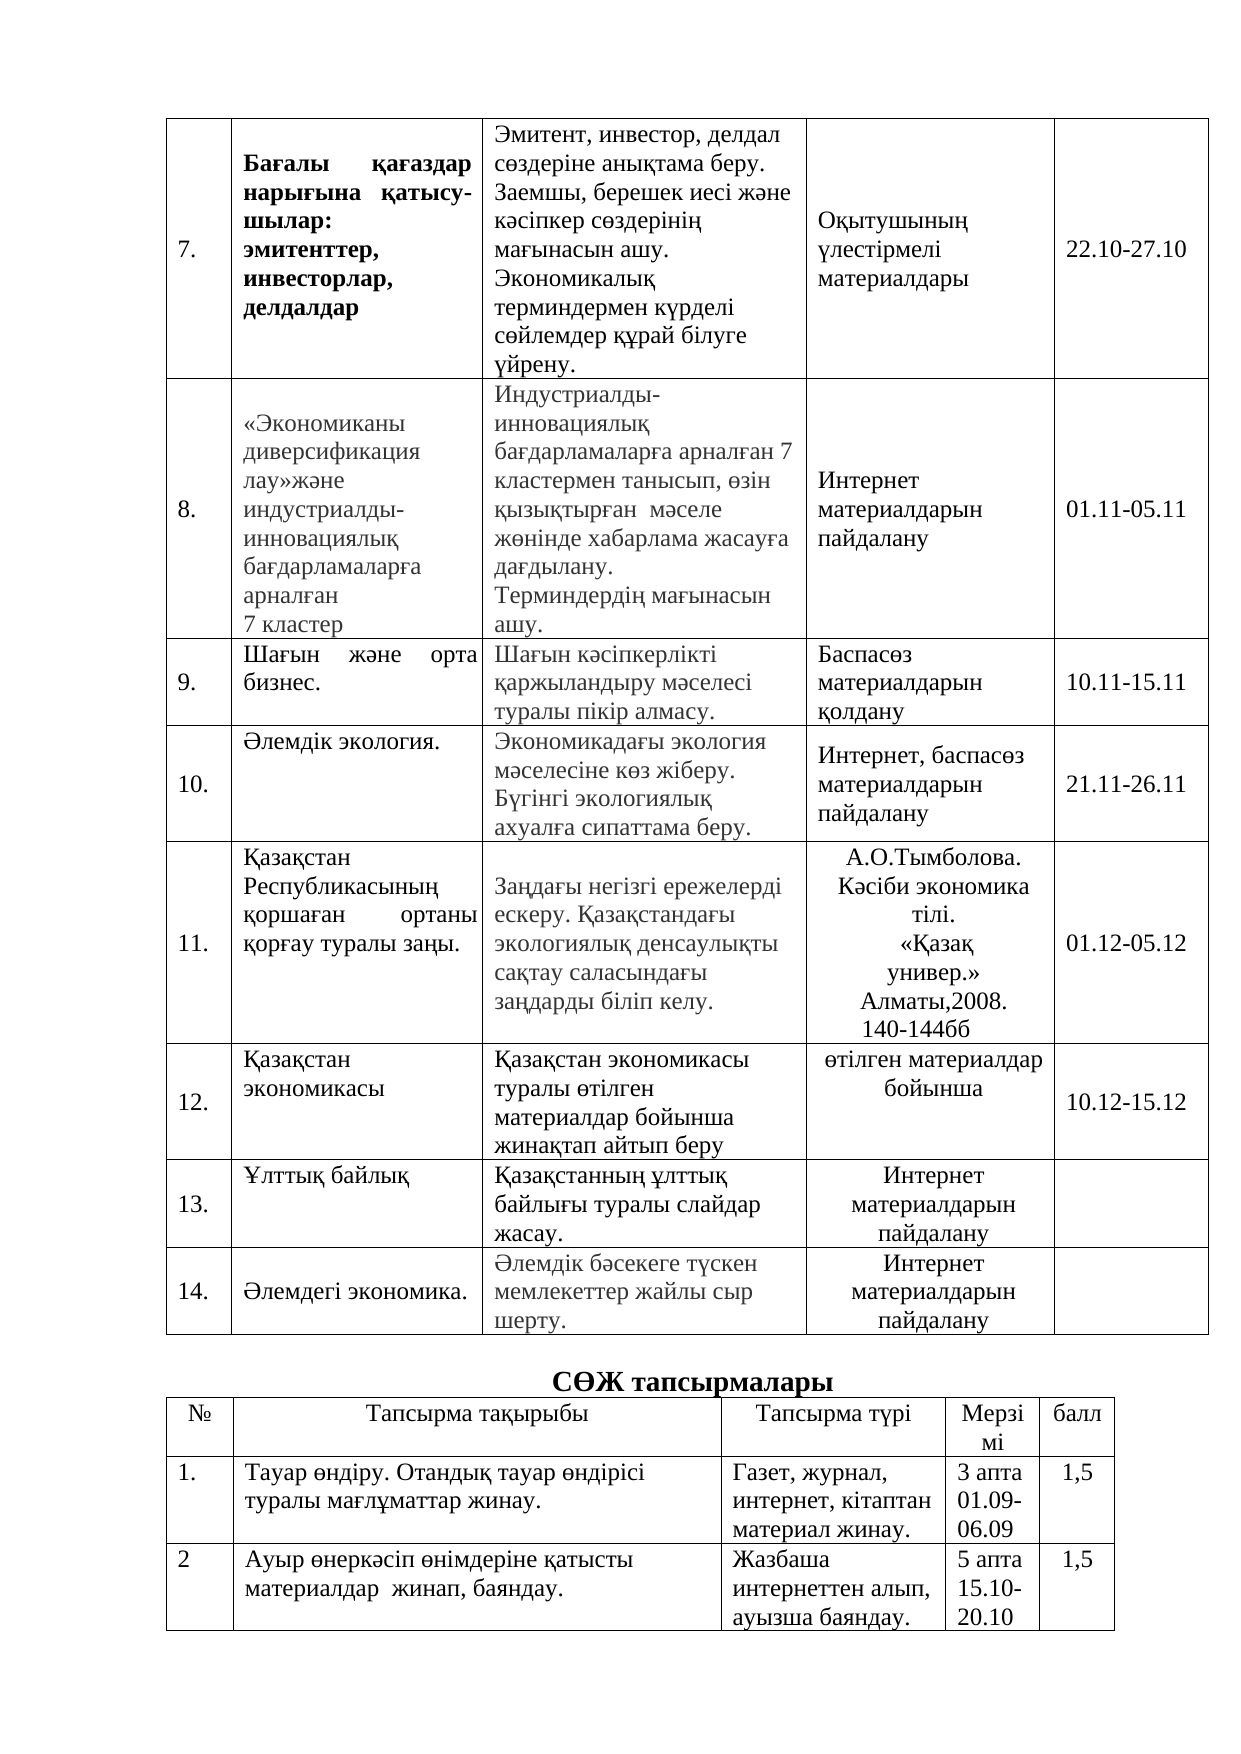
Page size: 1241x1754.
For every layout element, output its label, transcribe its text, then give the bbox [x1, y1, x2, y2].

table_cell Қазақстан экономикасы [232, 1044, 482, 1159]
table_cell Эмитент, инвестор, делдал сөздеріне анықтама беру. Заемшы, берешек иесі және кәсіпкер сөздерінің мағынасын ашу. Экономикалық терминдермен күрделі сөйлемдер құрай білуге үйрену. [483, 119, 806, 378]
table_cell Бағалы қағаздар нарығына қатысушылар: эмитенттер, инвесторлар, делдалдар [232, 119, 482, 378]
table_cell Баспасөз материалдарын қолдану [807, 639, 1054, 725]
table_cell Газет, журнал, интернет, кітаптан материал жинау. [722, 1457, 945, 1543]
table_cell [1055, 1160, 1208, 1247]
table_cell 9. [167, 639, 231, 725]
table_cell 22.10-27.10 [1055, 119, 1208, 378]
table_cell Әлемдегі экономика. [232, 1248, 482, 1334]
table_cell 14. [167, 1248, 231, 1334]
table_cell 13. [167, 1160, 231, 1247]
table_cell Шағын кәсіпкерлікті қаржыландыру мәселесі туралы пікір алмасу. [483, 639, 806, 725]
table_cell 12. [167, 1044, 231, 1159]
text СӨЖ тапсырмалары [177, 1364, 1152, 1397]
table_cell Ауыр өнеркәсіп өнімдеріне қатысты материалдар жинап, баяндау. [234, 1544, 721, 1630]
table_cell 01.12-05.12 [1055, 842, 1208, 1043]
table_header Тапсырма тақырыбы [234, 1398, 721, 1456]
table_cell 21.11-26.11 [1055, 726, 1208, 841]
table_cell Жазбаша интернеттен алып, ауызша баяндау. [722, 1544, 945, 1630]
table_cell Әлемдік бәсекеге түскен мемлекеттер жайлы сыр шерту. [483, 1248, 806, 1334]
table_cell өтілген материалдар бойынша [807, 1044, 1054, 1159]
table_cell Қазақстанның ұлттық байлығы туралы слайдар жасау. [483, 1160, 806, 1247]
table_cell Интернет, баспасөз материалдарын пайдалану [807, 726, 1054, 841]
table_cell 7. [167, 119, 231, 378]
table_cell «Экономиканы диверсификация лау»және индустриалды-инновациялық бағдарламаларға арналған 7 кластер [232, 379, 482, 638]
table_cell 8. [167, 379, 231, 638]
table_cell 1,5 [1040, 1457, 1114, 1543]
table_cell Заңдағы негізгі ережелерді ескеру. Қазақстандағы экологиялық денсаулықты сақтау саласындағы заңдарды біліп келу. [483, 842, 806, 1043]
table_cell 5 апта 15.10-20.10 [946, 1544, 1039, 1630]
table_cell 1,5 [1040, 1544, 1114, 1630]
table_cell 10.12-15.12 [1055, 1044, 1208, 1159]
table_cell 10. [167, 726, 231, 841]
table_cell 01.11-05.11 [1055, 379, 1208, 638]
table_header Мерзімі [946, 1398, 1039, 1456]
table_cell Әлемдік экология. [232, 726, 482, 841]
table_cell Қазақстан Республикасының қоршаған ортаны қорғау туралы заңы. [232, 842, 482, 1043]
table_cell Тауар өндіру. Отандық тауар өндірісі туралы мағлұматтар жинау. [234, 1457, 721, 1543]
table_cell [1055, 1248, 1208, 1334]
table_cell 3 апта 01.09-06.09 [946, 1457, 1039, 1543]
table_cell Интернет материалдарын пайдалану [807, 379, 1054, 638]
table_header балл [1040, 1398, 1114, 1456]
table_cell Интернет материалдарын пайдалану [807, 1160, 1054, 1247]
table_cell 1. [167, 1457, 233, 1543]
table_header № [167, 1398, 233, 1456]
table_cell Шағын және орта бизнес. [232, 639, 482, 725]
table_cell Экономикадағы экология мәселесіне көз жіберу. Бүгінгі экологиялық ахуалға сипаттама беру. [483, 726, 806, 841]
table_cell Оқытушының үлестірмелі материалдары [807, 119, 1054, 378]
table_cell 10.11-15.11 [1055, 639, 1208, 725]
table_cell Индустриалды-инновациялық бағдарламаларға арналған 7 кластермен танысып, өзін қызықтырған мәселе жөнінде хабарлама жасауға дағдылану. Терминдердің мағынасын ашу. [483, 379, 806, 638]
table_cell Қазақстан экономикасы туралы өтілген материалдар бойынша жинақтап айтып беру [483, 1044, 806, 1159]
table_cell 11. [167, 842, 231, 1043]
table_cell А.О.Тымболова. Кәсіби экономика тілі. «Қазақ универ.» Алматы,2008. 140-144бб [807, 842, 1054, 1043]
table_header Тапсырма түрі [722, 1398, 945, 1456]
table_cell 2 [167, 1544, 233, 1630]
table_cell Интернет материалдарын пайдалану [807, 1248, 1054, 1334]
table_cell Ұлттық байлық [232, 1160, 482, 1247]
